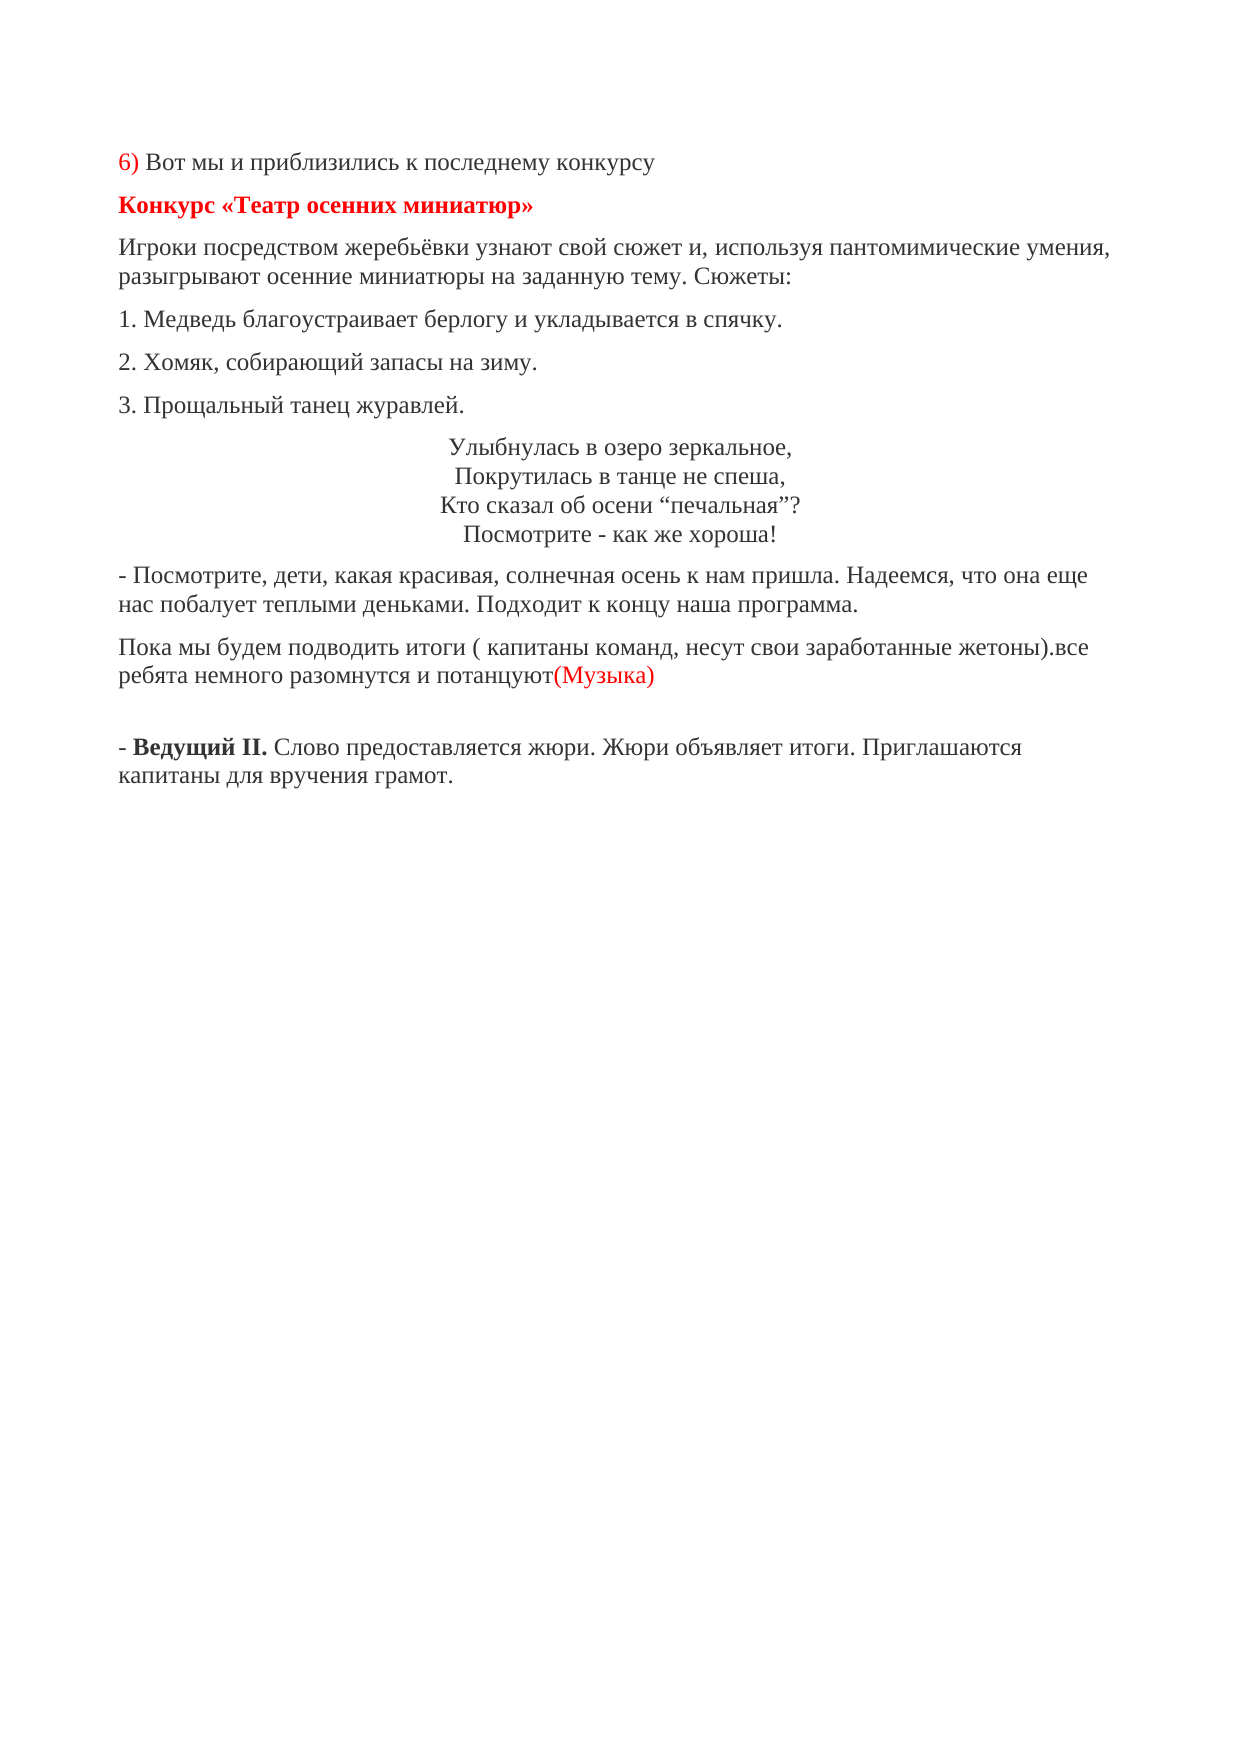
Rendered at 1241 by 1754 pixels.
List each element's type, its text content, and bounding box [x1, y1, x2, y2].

text - Посмотрите, дети, какая красивая, солнечная осень к нам пришла. Надеемся, что она еще нас побалует теплыми деньками. Подходит к концу наша программа. [118, 560, 1122, 617]
text 2. Хомяк, собирающий запасы на зиму. [118, 347, 1122, 376]
text Конкурс «Театр осенних миниатюр» [118, 190, 1122, 218]
text 3. Прощальный танец журавлей. [118, 390, 1122, 418]
text 6) Вот мы и приблизились к последнему конкурсу [118, 118, 1122, 176]
text 1. Медведь благоустраивает берлогу и укладывается в спячку. [118, 304, 1122, 333]
text Игроки посредством жеребьёвки узнают свой сюжет и, используя пантомимические умения, разыгрывают осенние миниатюры на заданную тему. Сюжеты: [118, 232, 1122, 290]
text Пока мы будем подводить итоги ( капитаны команд, несут свои заработанные жетоны).все ребята немного разомнутся и потанцуют(Музыка) [118, 632, 1122, 689]
text Улыбнулась в озеро зеркальное, Покрутилась в танце не спеша, Кто сказал об осени “печальная”? Посмотрите - как же хороша! [118, 432, 1122, 547]
text - Ведущий II. Cлово предоставляется жюри. Жюри объявляет итоги. Приглашаются капитаны для вручения грамот. [118, 732, 1122, 789]
